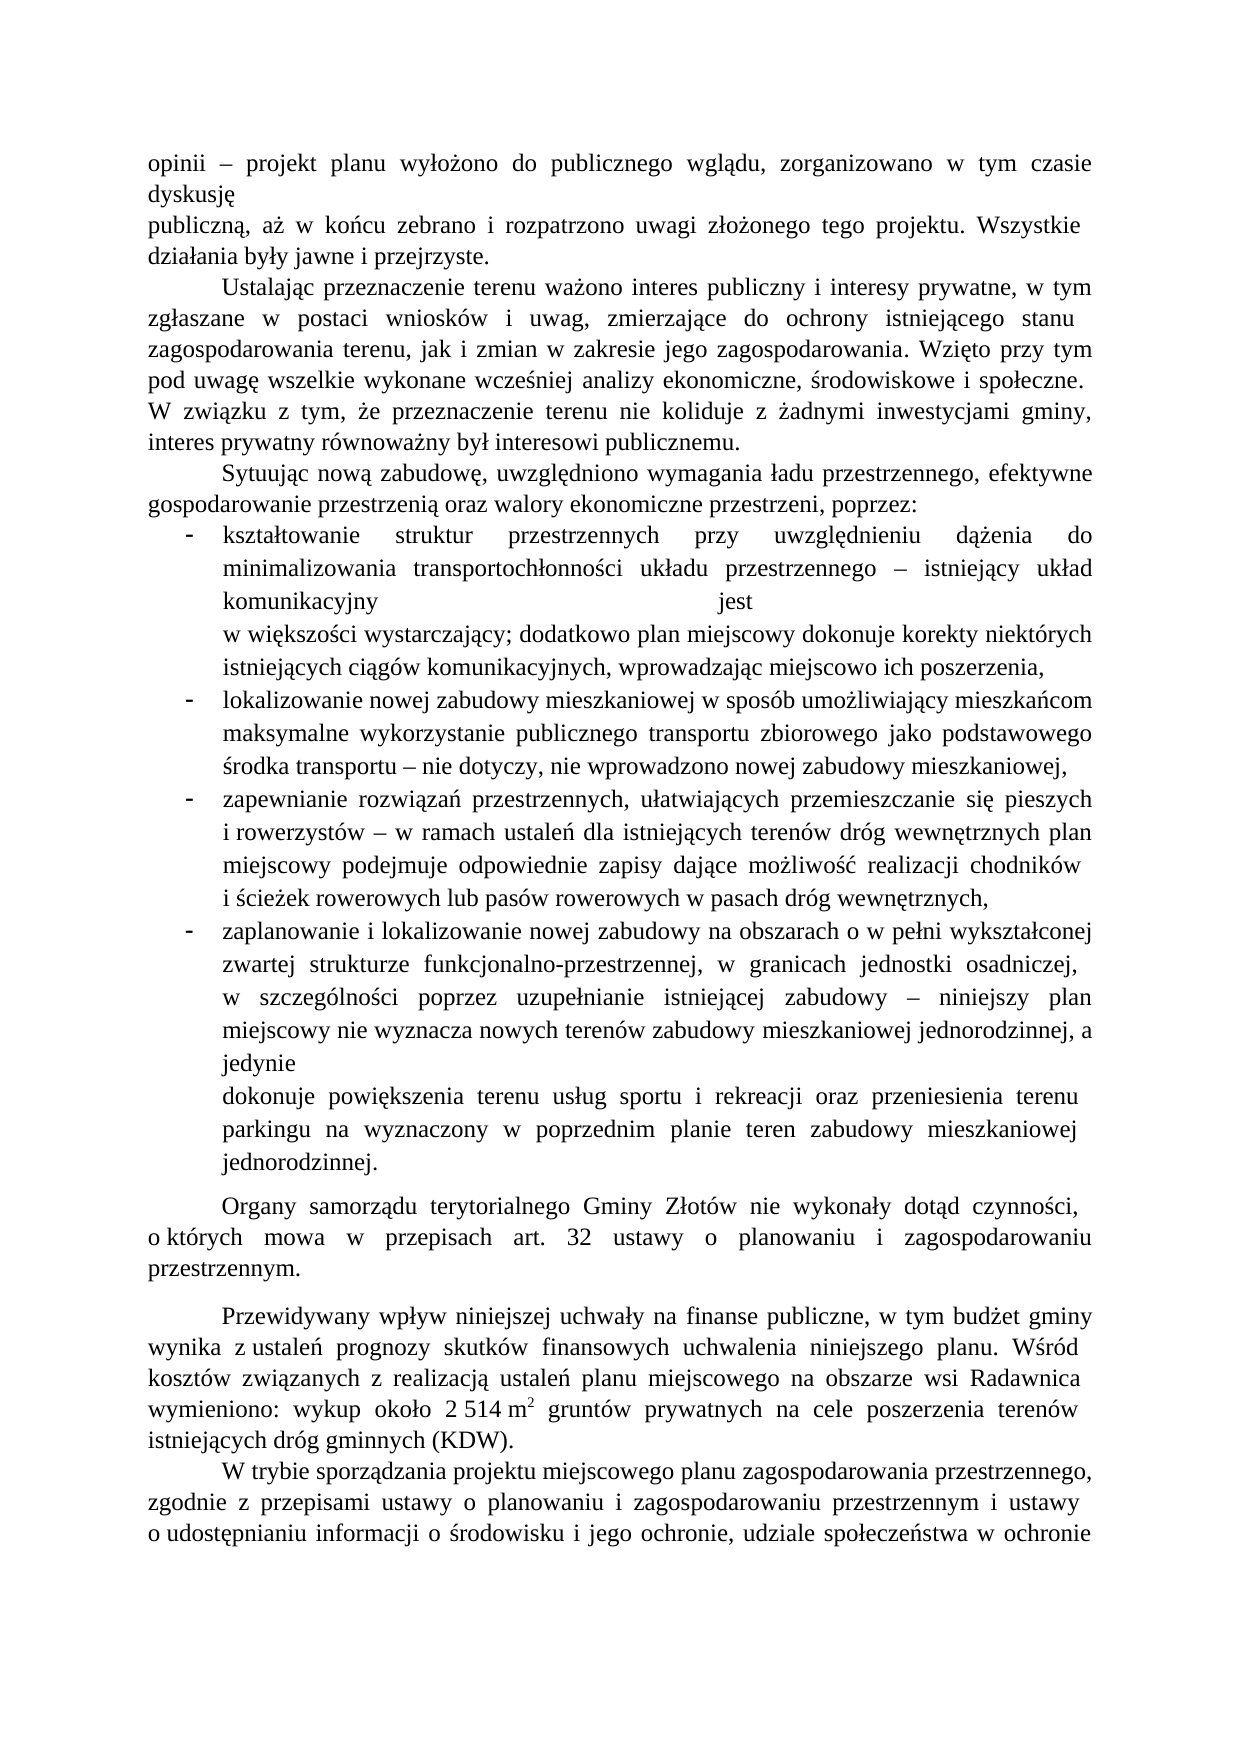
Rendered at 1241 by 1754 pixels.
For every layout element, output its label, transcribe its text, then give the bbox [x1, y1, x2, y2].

text Ustalając przeznaczenie terenu ważono interes publiczny i interesy prywatne, w tym zgłaszane w postaci wniosków i uwag, zmierzające do ochrony istniejącego stanu zagospodarowania terenu, jak i zmian w zakresie jego zagospodarowania. Wzięto przy tym pod uwagę wszelkie wykonane wcześniej analizy ekonomiczne, środowiskowe i społeczne. W związku z tym, że przeznaczenie terenu nie koliduje z żadnymi inwestycjami gminy, interes prywatny równoważny był interesowi publicznemu. [148, 425, 1093, 456]
list zapewnianie rozwiązań przestrzennych, ułatwiających przemieszczanie się pieszych i rowerzystów – w ramach ustaleń dla istniejących terenów dróg wewnętrznych plan miejscowy podejmuje odpowiednie zapisy dające możliwość realizacji chodników i ścieżek rowerowych lub pasów rowerowych w pasach dróg wewnętrznych, [185, 784, 1093, 912]
list lokalizowanie nowej zabudowy mieszkaniowej w sposób umożliwiający mieszkańcom maksymalne wykorzystanie publicznego transportu zbiorowego jako podstawowego środka transportu – nie dotyczy, nie wprowadzono nowej zabudowy mieszkaniowej, [185, 685, 1093, 780]
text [148, 176, 1093, 269]
text Przewidywany wpływ niniejszej uchwały na finanse publiczne, w tym budżet gminy wynika z ustaleń prognozy skutków finansowych uchwalenia niniejszego planu. Wśród kosztów związanych z realizacją ustaleń planu miejscowego na obszarze wsi Radawnica wymieniono: wykup około 2 514 m2 gruntów prywatnych na cele poszerzenia terenów istniejących dróg gminnych (KDW). [148, 1301, 1093, 1454]
text Ustalając przeznaczenie terenu ważono interes publiczny i interesy prywatne, w tym zgłaszane w postaci wniosków i uwag, zmierzające do ochrony istniejącego stanu zagospodarowania terenu, jak i zmian w zakresie jego zagospodarowania. Wzięto przy tym pod uwagę wszelkie wykonane wcześniej analizy ekonomiczne, środowiskowe i społeczne. W związku z tym, że przeznaczenie terenu nie koliduje z żadnymi inwestycjami gminy, interes prywatny równoważny był interesowi publicznemu. [148, 363, 1093, 396]
text Ustalając przeznaczenie terenu ważono interes publiczny i interesy prywatne, w tym zgłaszane w postaci wniosków i uwag, zmierzające do ochrony istniejącego stanu zagospodarowania terenu, jak i zmian w zakresie jego zagospodarowania. Wzięto przy tym pod uwagę wszelkie wykonane wcześniej analizy ekonomiczne, środowiskowe i społeczne. W związku z tym, że przeznaczenie terenu nie koliduje z żadnymi inwestycjami gminy, interes prywatny równoważny był interesowi publicznemu. [148, 272, 1093, 334]
text Sytuując nową zabudowę, uwzględniono wymagania ładu przestrzennego, efektywne gospodarowanie przestrzenią oraz walory ekonomiczne przestrzeni, poprzez: [148, 458, 1093, 518]
list zaplanowanie i lokalizowanie nowej zabudowy na obszarach o w pełni wykształconej zwartej strukturze funkcjonalno-przestrzennej, w granicach jednostki osadniczej, w szczególności poprzez uzupełnianie istniejącej zabudowy – niniejszy plan miejscowy nie wyznacza nowych terenów zabudowy mieszkaniowej jednorodzinnej, a jedynie dokonuje powiększenia terenu usług sportu i rekreacji oraz przeniesienia terenu parkingu na wyznaczony w poprzednim planie teren zabudowy mieszkaniowej jednorodzinnej. [185, 916, 1093, 1176]
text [148, 1456, 1093, 1547]
list kształtowanie struktur przestrzennych przy uwzględnieniu dążenia do minimalizowania transportochłonności układu przestrzennego – istniejący układ komunikacyjny jest w większości wystarczający; dodatkowo plan miejscowy dokonuje korekty niektórych istniejących ciągów komunikacyjnych, wprowadzając miejscowo ich poszerzenia, [185, 520, 1093, 681]
text Organy samorządu terytorialnego Gminy Złotów nie wykonały dotąd czynności, o których mowa w przepisach art. 32 ustawy o planowaniu i zagospodarowaniu przestrzennym. [148, 1191, 1093, 1282]
